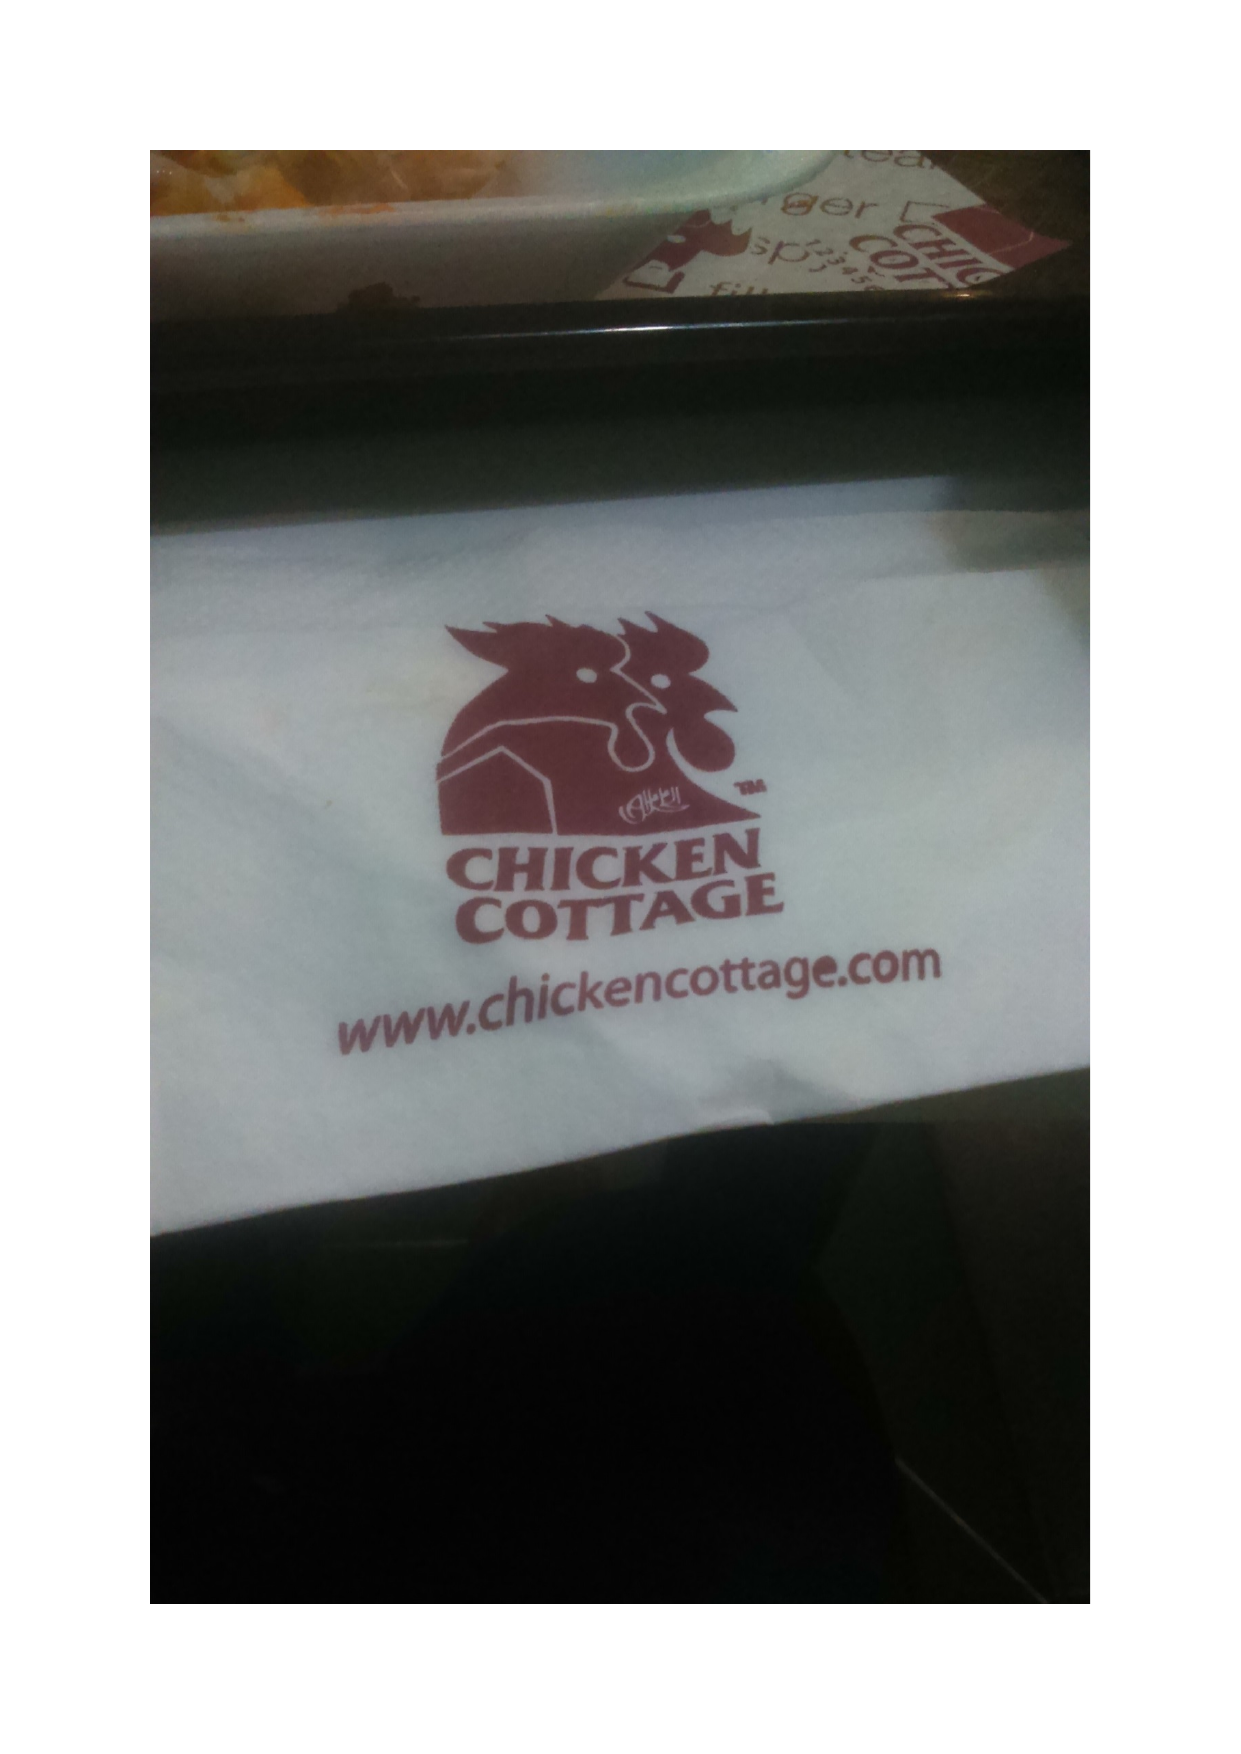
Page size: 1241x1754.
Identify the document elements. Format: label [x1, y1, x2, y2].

picture [150, 150, 1091, 1604]
